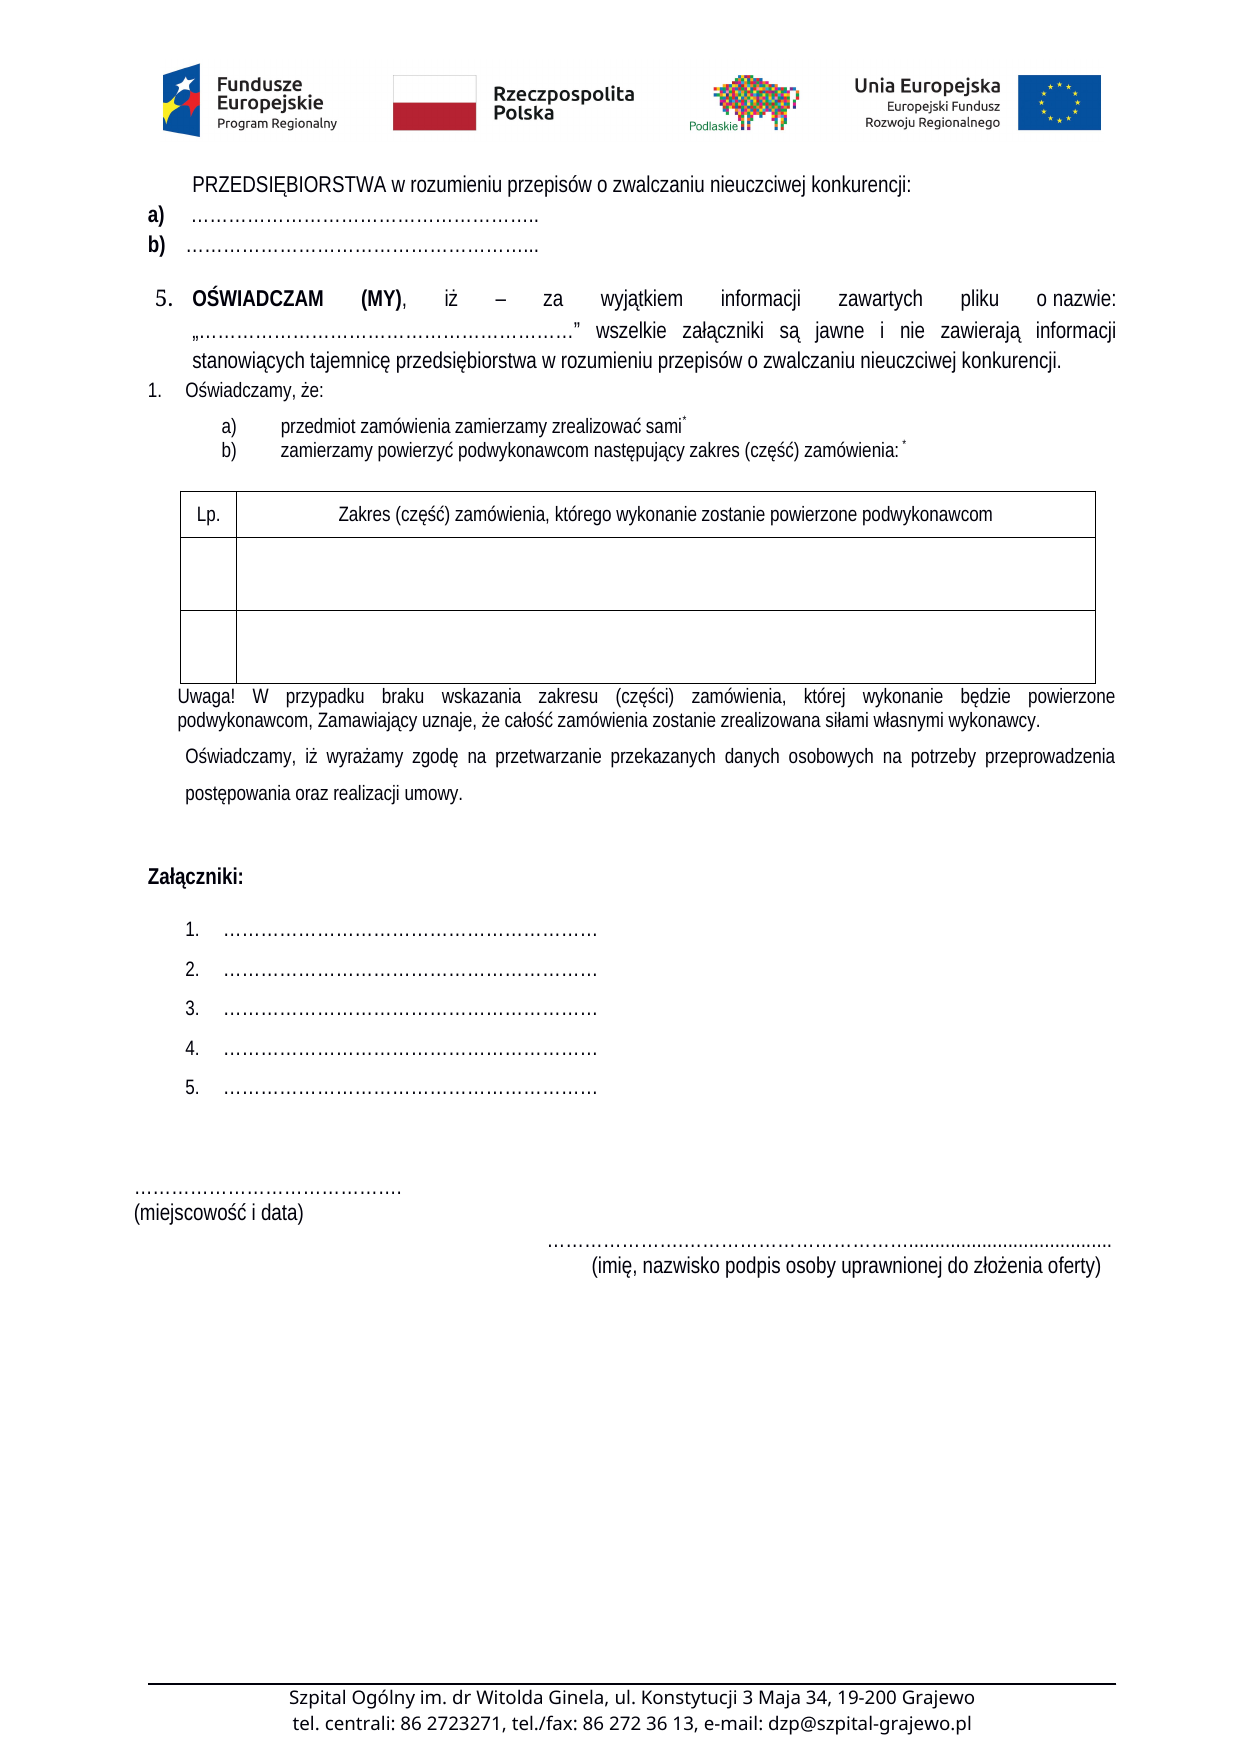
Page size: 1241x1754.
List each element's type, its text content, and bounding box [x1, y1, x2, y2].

table_cell [181, 538, 236, 610]
text (imię, nazwisko podpis osoby uprawnionej do złożenia oferty) [148, 1252, 1116, 1278]
table_cell [237, 611, 1095, 683]
list …………………………………………………… [185, 994, 1116, 1021]
list …………………………………………………… [185, 1034, 1116, 1060]
text ………………….………………………………....................................... [503, 1226, 1116, 1252]
table_header Lp. [181, 492, 236, 537]
text ……………………………………. [133, 1173, 1116, 1199]
table_cell [237, 538, 1095, 610]
list …………………………………………………… [185, 915, 1116, 942]
list przedmiot zamówienia zamierzamy zrealizować sami* [221, 413, 1116, 437]
list Oświadczamy, że: [148, 378, 1116, 402]
table_header Zakres (część) zamówienia, którego wykonanie zostanie powierzone podwykonawcom [237, 492, 1095, 537]
picture [159, 59, 1105, 142]
list …………………………………………………… [185, 1073, 1116, 1099]
list ………………………………………………... [148, 231, 1116, 257]
text Załączniki: [148, 863, 1116, 889]
list ……………………………………………….. [148, 201, 1116, 227]
text (miejscowość i data) [133, 1199, 1116, 1226]
text Uwaga! W przypadku braku wskazania zakresu (części) zamówienia, której wykonanie będzie powierzone podwykonawcom, Zamawiający uznaje, że całość zamówienia zostanie zrealizowana siłami własnymi wykonawcy. [177, 684, 1116, 732]
list …………………………………………………… [185, 955, 1116, 981]
list Oświadczamy, iż wyrażamy zgodę na przetwarzanie przekazanych danych osobowych na potrzeby przeprowadzenia postępowania oraz realizacji umowy. [185, 744, 1116, 804]
list zamierzamy powierzyć podwykonawcom następujący zakres (część) zamówienia: * [221, 437, 1116, 461]
table_cell [181, 611, 236, 683]
list OŚWIADCZAM (MY), iż – za wyjątkiem informacji zawartych pliku o nazwie: „……………………………………………………” wszelkie załączniki są jawne i nie zawierają informacji stanowiących tajemnicę przedsiębiorstwa w rozumieniu przepisów o zwalczaniu nieuczciwej konkurencji. [154, 282, 1116, 374]
